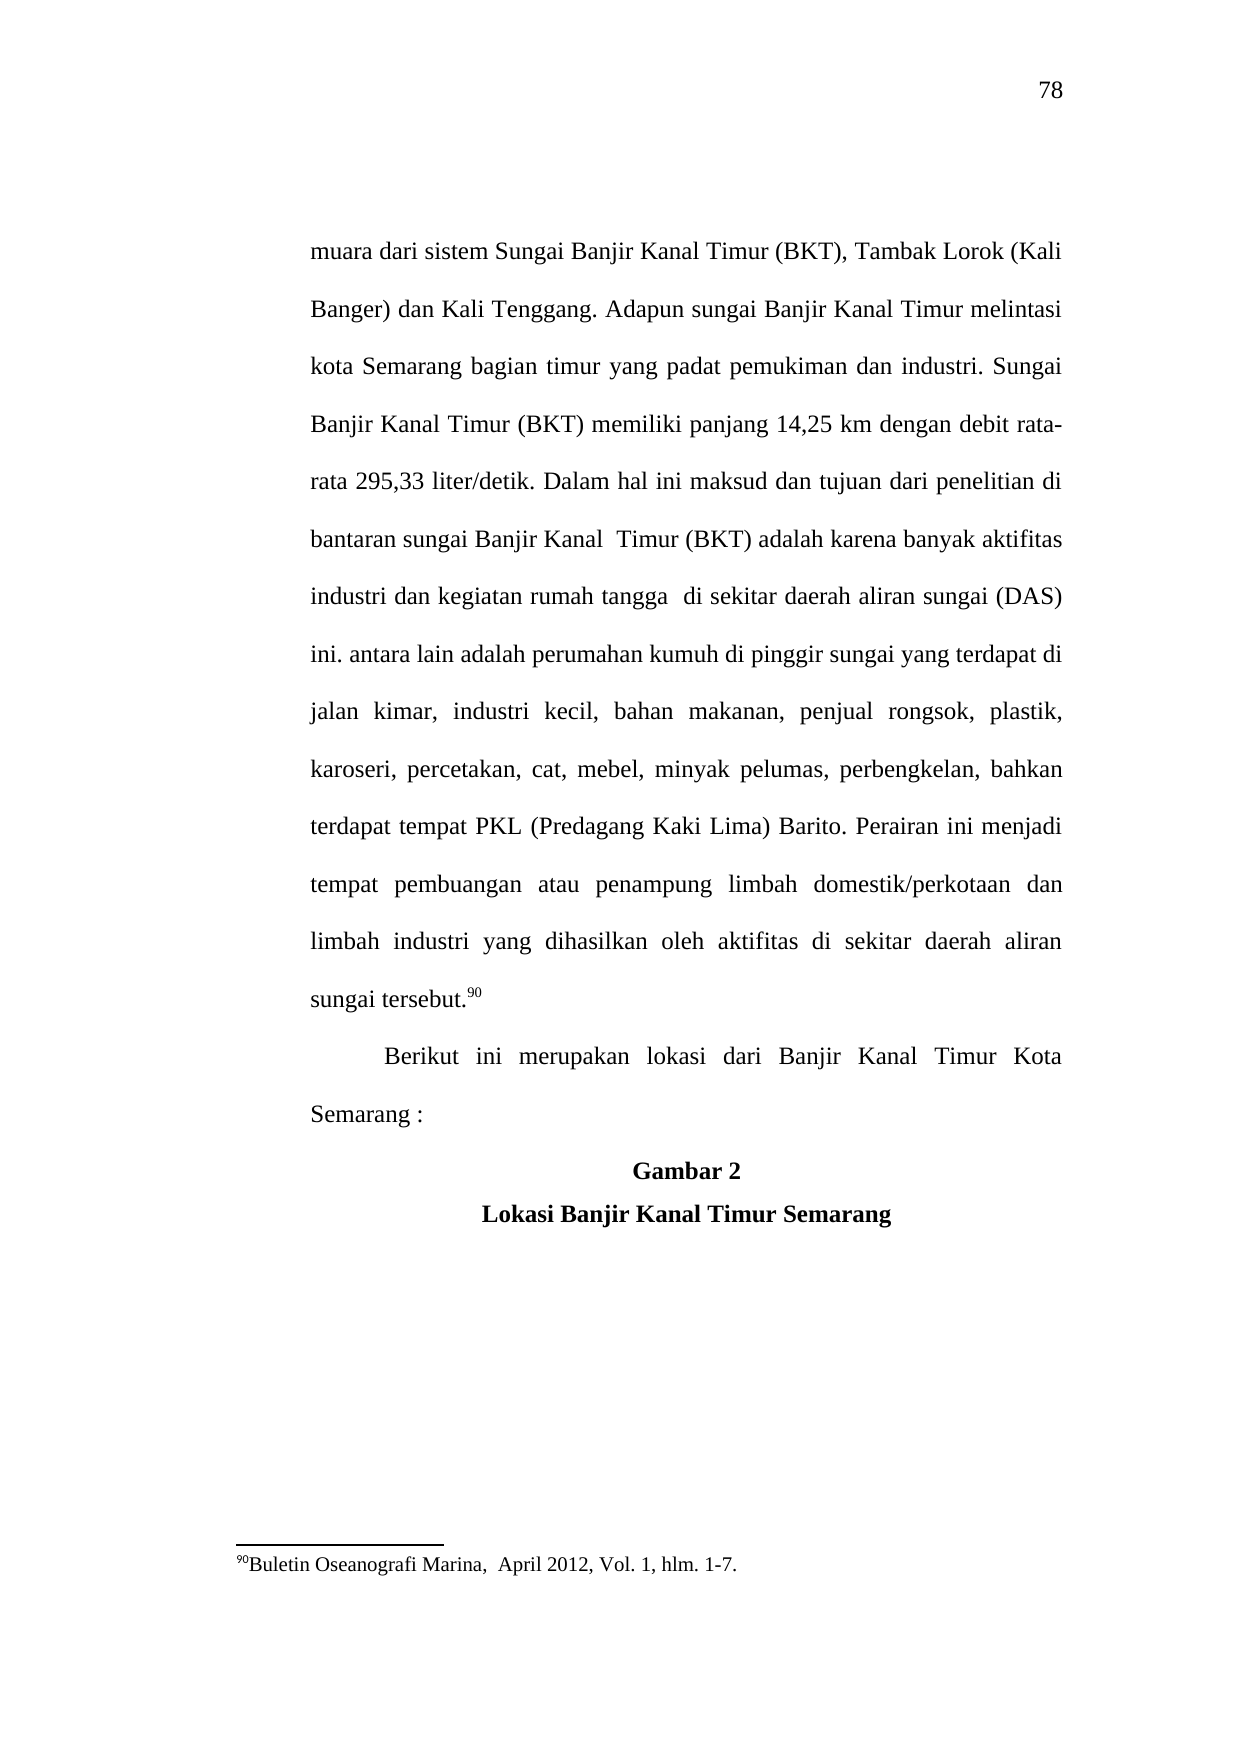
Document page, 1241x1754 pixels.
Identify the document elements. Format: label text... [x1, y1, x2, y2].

list Berikut ini merupakan lokasi dari Banjir Kanal Timur Kota Semarang : [310, 1041, 1063, 1127]
list Lokasi Banjir Kanal Timur Semarang [310, 1199, 1063, 1228]
list Gambar 2 [310, 1156, 1063, 1185]
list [310, 236, 1063, 1012]
